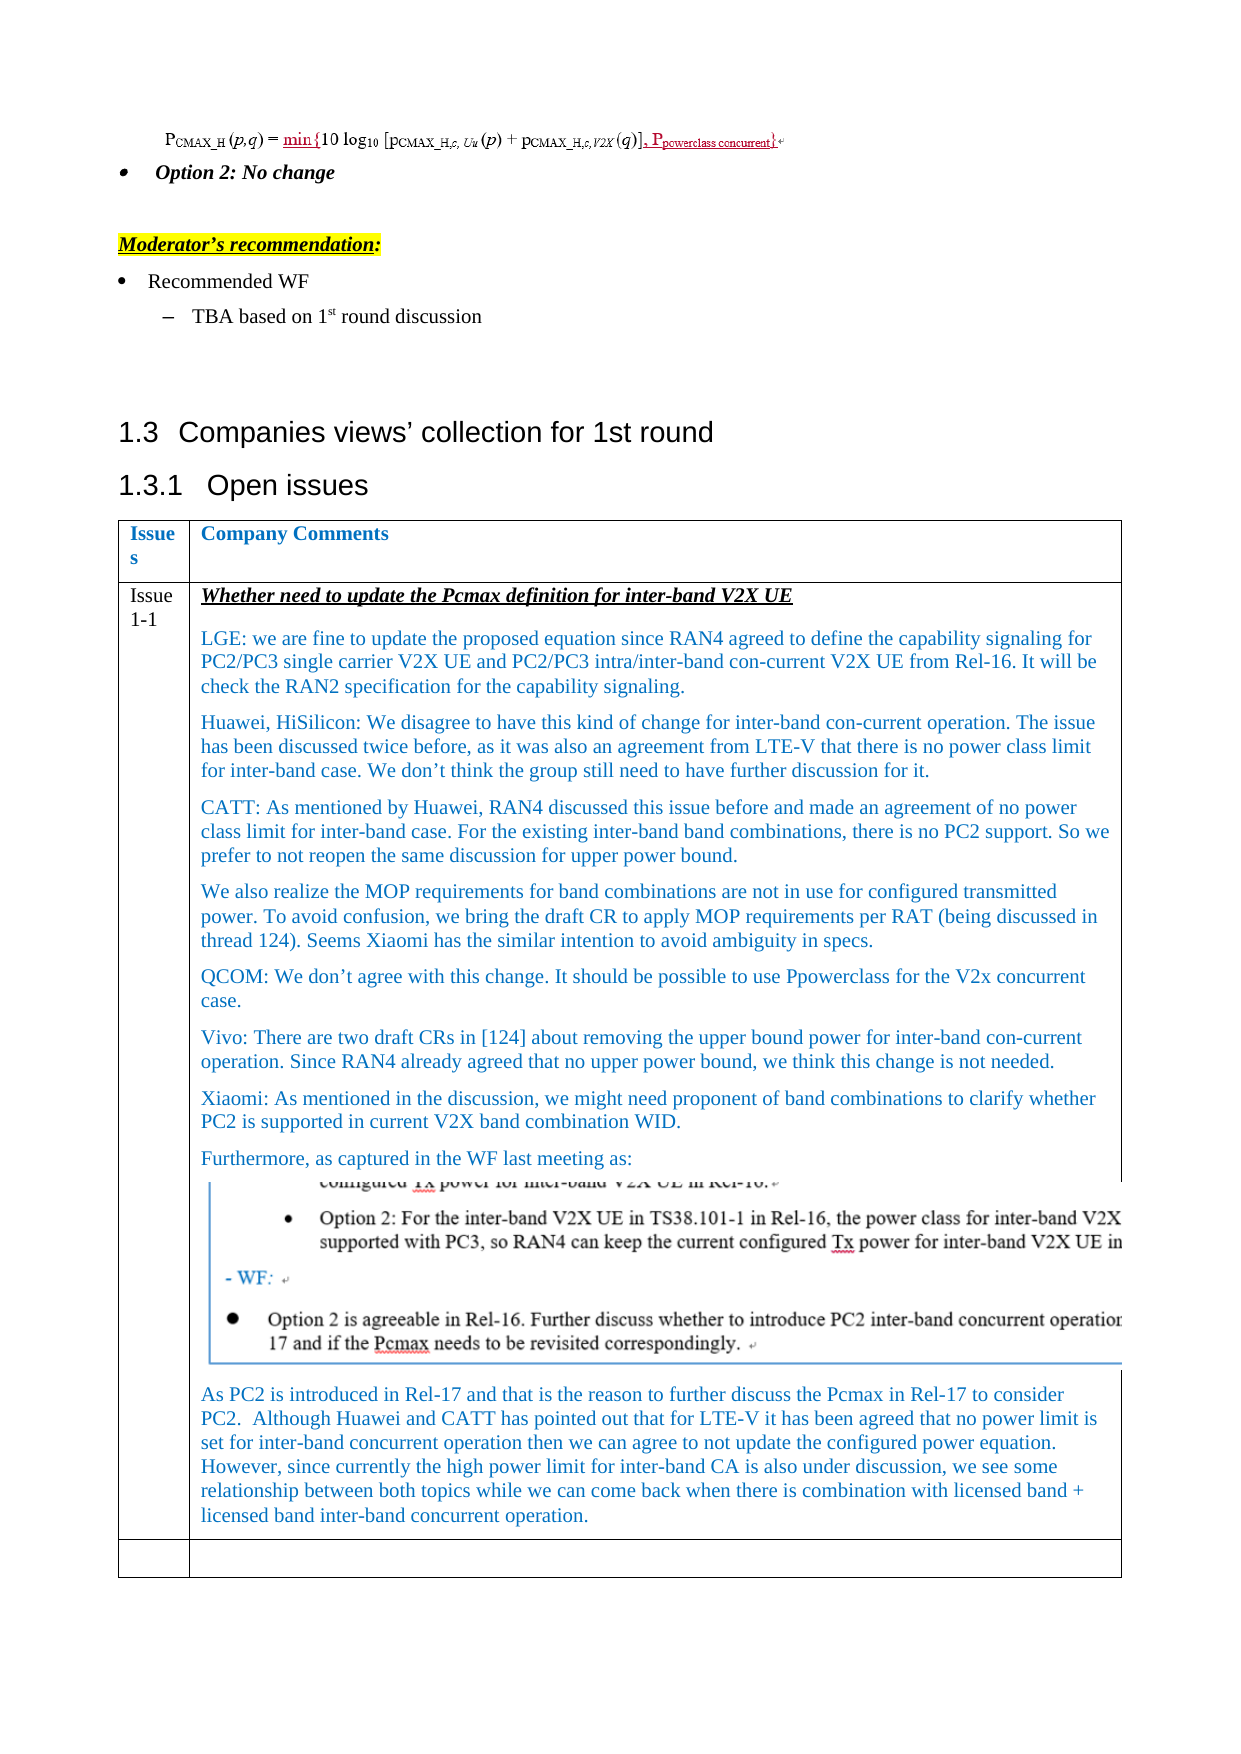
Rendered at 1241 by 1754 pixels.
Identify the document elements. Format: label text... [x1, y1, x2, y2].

table_cell Issue 1-1 [119, 583, 189, 1539]
subtitle Open issues [118, 468, 1122, 501]
list Option 2: No change [118, 160, 1122, 184]
table_header Company Comments [190, 521, 1121, 582]
table_header Issues [119, 521, 189, 582]
table_cell Whether need to update the Pcmax definition for inter-band V2X UE LGE: we are fine to update the proposed equation since RAN4 agreed to define the capability signaling for PC2/PC3 single carrier V2X UE and PC2/PC3 intra/inter-band con-current V2X UE from Rel-16. It will be check the RAN2 specification for the capability signaling. Huawei, HiSilicon: We disagree to have this kind of change for inter-band con-current operation. The issue has been discussed twice before, as it was also an agreement from LTE-V that there is no power class limit for inter-band case. We don’t think the group still need to have further discussion for it. CATT: As mentioned by Huawei, RAN4 discussed this issue before and made an agreement of no power class limit for inter-band case. For the existing inter-band band combinations, there is no PC2 support. So we prefer to not reopen the same discussion for upper power bound. We also realize the MOP requirements for band combinations are not in use for configured transmitted power. To avoid confusion, we bring the draft CR to apply MOP requirements per RAT (being discussed in thread 124). Seems Xiaomi has the similar intention to avoid ambiguity in specs. QCOM: We don’t agree with this change. It should be possible to use Ppowerclass for the V2x concurrent case. Vivo: There are two draft CRs in [124] about removing the upper bound power for inter-band con-current operation. Since RAN4 already agreed that no upper power bound, we think this change is not needed. Xiaomi: As mentioned in the discussion, we might need proponent of band combinations to clarify whether PC2 is supported in current V2X band combination WID. Furthermore, as captured in the WF last meeting as: As PC2 is introduced in Rel-17 and that is the reason to further discuss the Pcmax in Rel-17 to consider PC2. Although Huawei and CATT has pointed out that for LTE-V it has been agreed that no power limit is set for inter-band concurrent operation then we can agree to not update the configured power equation. However, since currently the high power limit for inter-band CA is also under discussion, we see some relationship between both topics while we can come back when there is combination with licensed band + licensed band inter-band concurrent operation. [190, 583, 1121, 1539]
list Recommended WF [118, 269, 1122, 293]
table_cell [190, 1540, 1121, 1577]
picture [200, 1182, 1122, 1370]
text Moderator’s recommendation: [118, 232, 1122, 256]
picture [155, 118, 806, 161]
list TBA based on 1st round discussion [162, 303, 1122, 328]
table_cell [119, 1540, 189, 1577]
subtitle Companies views’ collection for 1st round [118, 415, 1122, 449]
